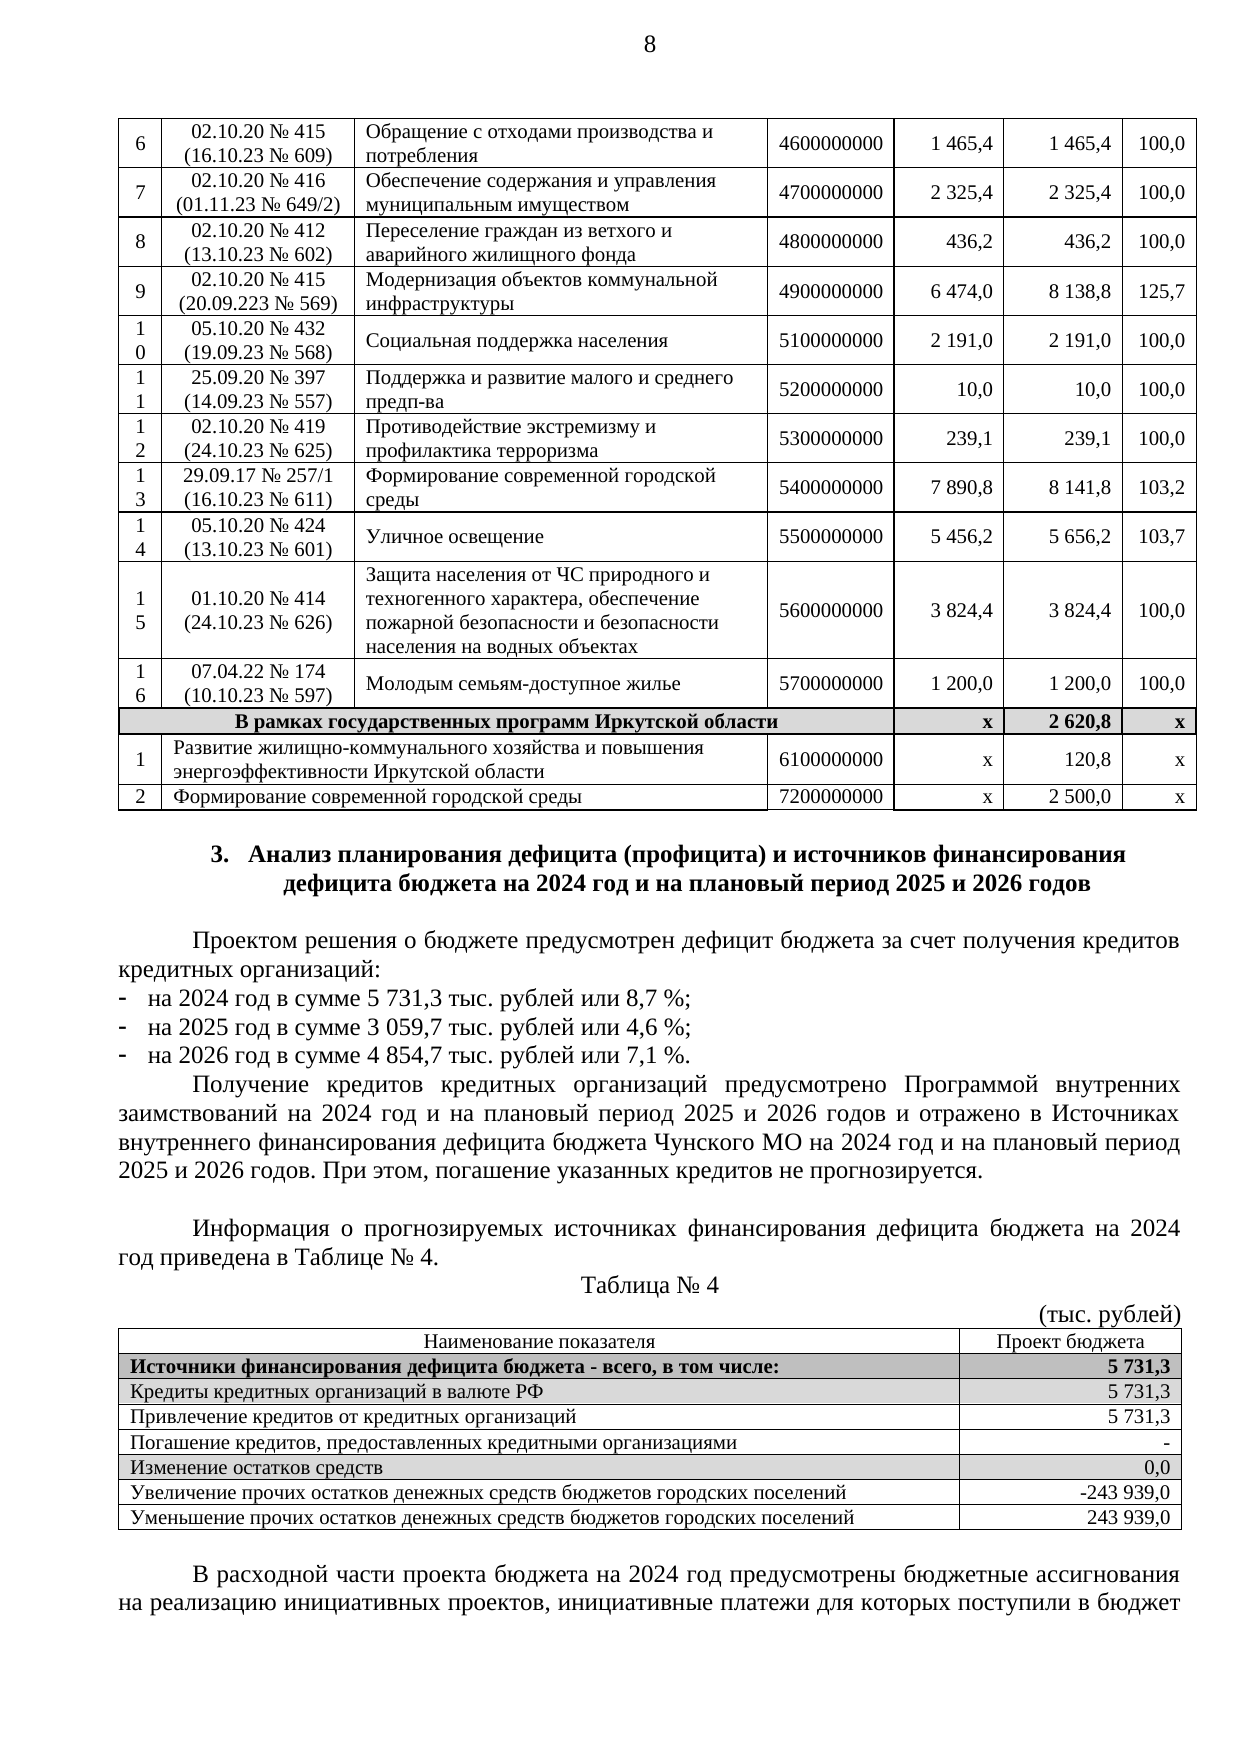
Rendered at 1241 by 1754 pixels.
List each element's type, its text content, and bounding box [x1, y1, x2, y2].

table_cell 2 191,0 [1004, 316, 1122, 364]
table_header Проект бюджета [960, 1329, 1181, 1353]
table_cell 103,2 [1123, 463, 1196, 511]
table_cell Уменьшение прочих остатков денежных средств бюджетов городских поселений [119, 1505, 959, 1529]
table_cell 4900000000 [768, 267, 893, 315]
table_cell 05.10.20 № 424 (13.10.23 № 601) [162, 513, 354, 561]
table_cell 100,0 [1123, 316, 1196, 364]
list на 2026 год в сумме 4 854,7 тыс. рублей или 7,1 %. [118, 1041, 1181, 1069]
table_cell - [960, 1430, 1181, 1454]
table_cell 10,0 [895, 365, 1003, 413]
table_cell 16 [119, 659, 161, 707]
table_cell х [1123, 785, 1196, 808]
table_cell Молодым семьям-доступное жилье [355, 659, 767, 707]
text Получение кредитов кредитных организаций предусмотрено Программой внутренних заимствований на 2024 год и на плановый период 2025 и 2026 годов и отражено в Источниках внутреннего финансирования дефицита бюджета Чунского МО на 2024 год и на плановый период 2025 и 2026 годов. При этом, погашение указанных кредитов не прогнозируется. [118, 1069, 1181, 1184]
table_cell 100,0 [1123, 365, 1196, 413]
table_cell 6 474,0 [895, 267, 1003, 315]
table_cell 1 465,4 [895, 119, 1003, 167]
table_cell 4600000000 [768, 119, 893, 167]
table_cell -243 939,0 [960, 1480, 1181, 1504]
table_cell 10 [119, 316, 161, 364]
table_cell 100,0 [1123, 659, 1196, 707]
table_cell Привлечение кредитов от кредитных организаций [119, 1405, 959, 1428]
table_cell 02.10.20 № 412 (13.10.23 № 602) [162, 218, 354, 266]
table_cell 5700000000 [768, 659, 893, 707]
table_cell х [895, 709, 1003, 733]
table_cell Кредиты кредитных организаций в валюте РФ [119, 1379, 959, 1403]
table_cell 7 890,8 [895, 463, 1003, 511]
table_cell 2 620,8 [1005, 709, 1121, 733]
list Анализ планирования дефицита (профицита) и источников финансирования дефицита бюджета на 2024 год и на плановый период 2025 и 2026 годов [156, 839, 1181, 897]
table_cell 1 465,4 [1004, 119, 1122, 167]
table_cell 5500000000 [768, 513, 893, 561]
table_cell 8 [119, 218, 161, 266]
table_cell Уличное освещение [355, 513, 767, 561]
table_cell 15 [119, 562, 161, 658]
table_cell 2 191,0 [895, 316, 1003, 364]
table_cell 5 731,3 [960, 1379, 1181, 1403]
table_cell 1 200,0 [1004, 659, 1122, 707]
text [118, 1559, 1181, 1616]
table_cell 02.10.20 № 415 (16.10.23 № 609) [162, 119, 354, 167]
table_cell 100,0 [1123, 218, 1196, 266]
table_cell х [895, 735, 1003, 783]
table_cell Развитие жилищно-коммунального хозяйства и повышения энергоэффективности Иркутской области [162, 735, 767, 783]
table_cell 103,7 [1123, 513, 1196, 561]
table_cell 29.09.17 № 257/1 (16.10.23 № 611) [162, 463, 354, 511]
table_cell Источники финансирования дефицита бюджета - всего, в том числе: [119, 1354, 959, 1378]
table_cell 3 824,4 [895, 562, 1003, 658]
table_cell 14 [119, 513, 161, 561]
table_cell Переселение граждан из ветхого и аварийного жилищного фонда [355, 218, 767, 266]
table_cell 8 138,8 [1004, 267, 1122, 315]
table_cell 05.10.20 № 432 (19.09.23 № 568) [162, 316, 354, 364]
table_cell Формирование современной городской среды [355, 463, 767, 511]
table_cell Обращение с отходами производства и потребления [355, 119, 767, 167]
table_cell 6 [119, 119, 161, 167]
table_cell 6100000000 [768, 735, 893, 783]
table_cell Защита населения от ЧС природного и техногенного характера, обеспечение пожарной безопасности и безопасности населения на водных объектах [355, 562, 767, 658]
table_cell 120,8 [1004, 735, 1122, 783]
table_cell 2 325,4 [1004, 168, 1122, 216]
list на 2025 год в сумме 3 059,7 тыс. рублей или 4,6 %; [118, 1012, 1181, 1041]
table_cell 243 939,0 [960, 1505, 1181, 1529]
table_cell Поддержка и развитие малого и среднего предп-ва [355, 365, 767, 413]
table_cell 25.09.20 № 397 (14.09.23 № 557) [162, 365, 354, 413]
table_cell х [1123, 709, 1195, 733]
table_cell 5100000000 [768, 316, 893, 364]
table_cell 100,0 [1123, 562, 1196, 658]
table_cell х [1123, 735, 1196, 783]
table_cell 5 456,2 [895, 513, 1003, 561]
text (тыс. рублей) [118, 1299, 1181, 1328]
table_cell 239,1 [895, 414, 1003, 462]
table_cell 100,0 [1123, 414, 1196, 462]
table_cell Формирование современной городской среды [162, 785, 767, 808]
table_cell Модернизация объектов коммунальной инфраструктуры [355, 267, 767, 315]
table_cell 9 [119, 267, 161, 315]
text Таблица № 4 [118, 1271, 1181, 1299]
table_cell 7 [119, 168, 161, 216]
table_cell 4800000000 [768, 218, 893, 266]
table_cell 5600000000 [768, 562, 893, 658]
list на 2024 год в сумме 5 731,3 тыс. рублей или 8,7 %; [118, 983, 1181, 1012]
table_cell х [895, 785, 1003, 808]
table_cell 125,7 [1123, 267, 1196, 315]
table_cell 02.10.20 № 419 (24.10.23 № 625) [162, 414, 354, 462]
table_cell Увеличение прочих остатков денежных средств бюджетов городских поселений [119, 1480, 959, 1504]
table_cell 2 [119, 785, 161, 808]
table_cell 5 656,2 [1004, 513, 1122, 561]
text Информация о прогнозируемых источниках финансирования дефицита бюджета на 2024 год приведена в Таблице № 4. [118, 1213, 1181, 1271]
table_cell 02.10.20 № 416 (01.11.23 № 649/2) [162, 168, 354, 216]
table_cell Погашение кредитов, предоставленных кредитными организациями [119, 1430, 959, 1454]
table_cell 0,0 [960, 1455, 1181, 1479]
table_cell 07.04.22 № 174 (10.10.23 № 597) [162, 659, 354, 707]
table_cell Социальная поддержка населения [355, 316, 767, 364]
table_cell 7200000000 [768, 785, 893, 808]
table_cell 239,1 [1004, 414, 1122, 462]
table_cell 10,0 [1004, 365, 1122, 413]
table_cell 2 500,0 [1004, 785, 1122, 808]
table_header Наименование показателя [119, 1329, 959, 1353]
table_cell 02.10.20 № 415 (20.09.223 № 569) [162, 267, 354, 315]
table_cell 11 [119, 365, 161, 413]
table_cell Обеспечение содержания и управления муниципальным имуществом [355, 168, 767, 216]
text Проектом решения о бюджете предусмотрен дефицит бюджета за счет получения кредитов кредитных организаций: [118, 926, 1181, 983]
table_cell 01.10.20 № 414 (24.10.23 № 626) [162, 562, 354, 658]
table_cell 5400000000 [768, 463, 893, 511]
table_cell Противодействие экстремизму и профилактика терроризма [355, 414, 767, 462]
table_cell В рамках государственных программ Иркутской области [120, 709, 893, 733]
table_cell 1 200,0 [895, 659, 1003, 707]
table_cell 4700000000 [768, 168, 893, 216]
table_cell 1 [119, 735, 161, 783]
table_cell 2 325,4 [895, 168, 1003, 216]
table_cell 5300000000 [768, 414, 893, 462]
table_cell 3 824,4 [1004, 562, 1122, 658]
table_cell 436,2 [1004, 218, 1122, 266]
table_cell 13 [119, 463, 161, 511]
table_cell 100,0 [1123, 168, 1196, 216]
table_cell 436,2 [895, 218, 1003, 266]
table_cell 8 141,8 [1004, 463, 1122, 511]
table_cell 100,0 [1123, 119, 1196, 167]
table_cell 12 [119, 414, 161, 462]
table_cell 5 731,3 [960, 1354, 1181, 1378]
table_cell Изменение остатков средств [119, 1455, 959, 1479]
table_cell 5 731,3 [960, 1405, 1181, 1428]
table_cell 5200000000 [768, 365, 893, 413]
